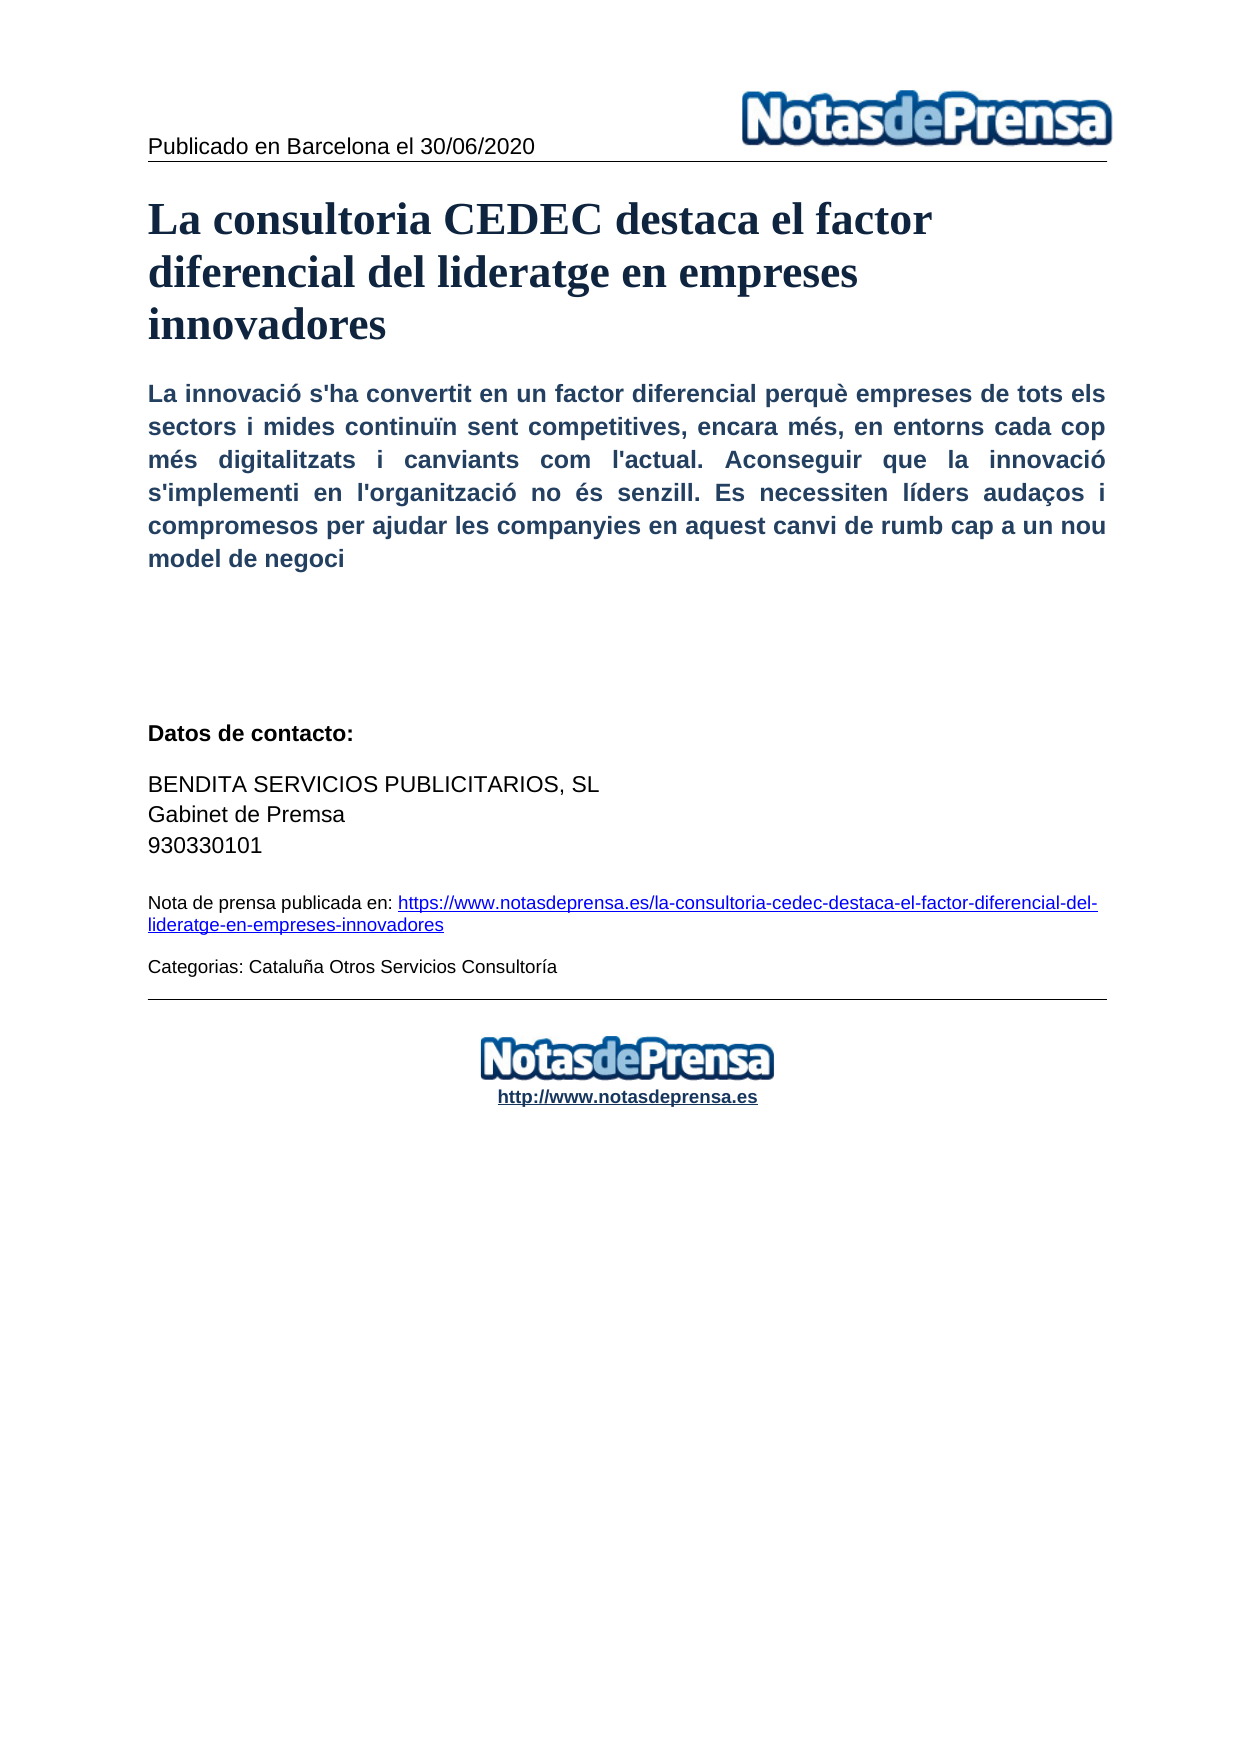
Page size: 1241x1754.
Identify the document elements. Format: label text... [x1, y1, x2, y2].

subtitle La consultoria CEDEC destaca el factor diferencial del lideratge en empreses innovadores [148, 192, 1107, 350]
text Categorias: Cataluña Otros Servicios Consultoría [148, 956, 1107, 978]
text BENDITA SERVICIOS PUBLICITARIOS, SL [148, 771, 1063, 798]
text http://www.notasdeprensa.es [148, 1086, 1107, 1107]
picture [742, 90, 1113, 148]
text Nota de prensa publicada en: https://www.notasdeprensa.es/la-consultoria-cedec-destaca-el-factor-diferencial-del-lideratge-en-empreses-innovadores [148, 892, 1107, 935]
text 930330101 [148, 832, 1063, 858]
text Publicado en Barcelona el 30/06/2020 [148, 133, 1107, 161]
text Gabinet de Premsa [148, 801, 1063, 828]
text Datos de contacto: [148, 720, 1107, 747]
picture [480, 1036, 775, 1082]
subtitle La innovació s'ha convertit en un factor diferencial perquè empreses de tots els sectors i mides continuïn sent competitives, encara més, en entorns cada cop més digitalitzats i canviants com l'actual. Aconseguir que la innovació s'implementi en l'organització no és senzill. Es necessiten líders audaços i compromesos per ajudar les companyies en aquest canvi de rumb cap a un nou model de negoci [148, 379, 1107, 573]
